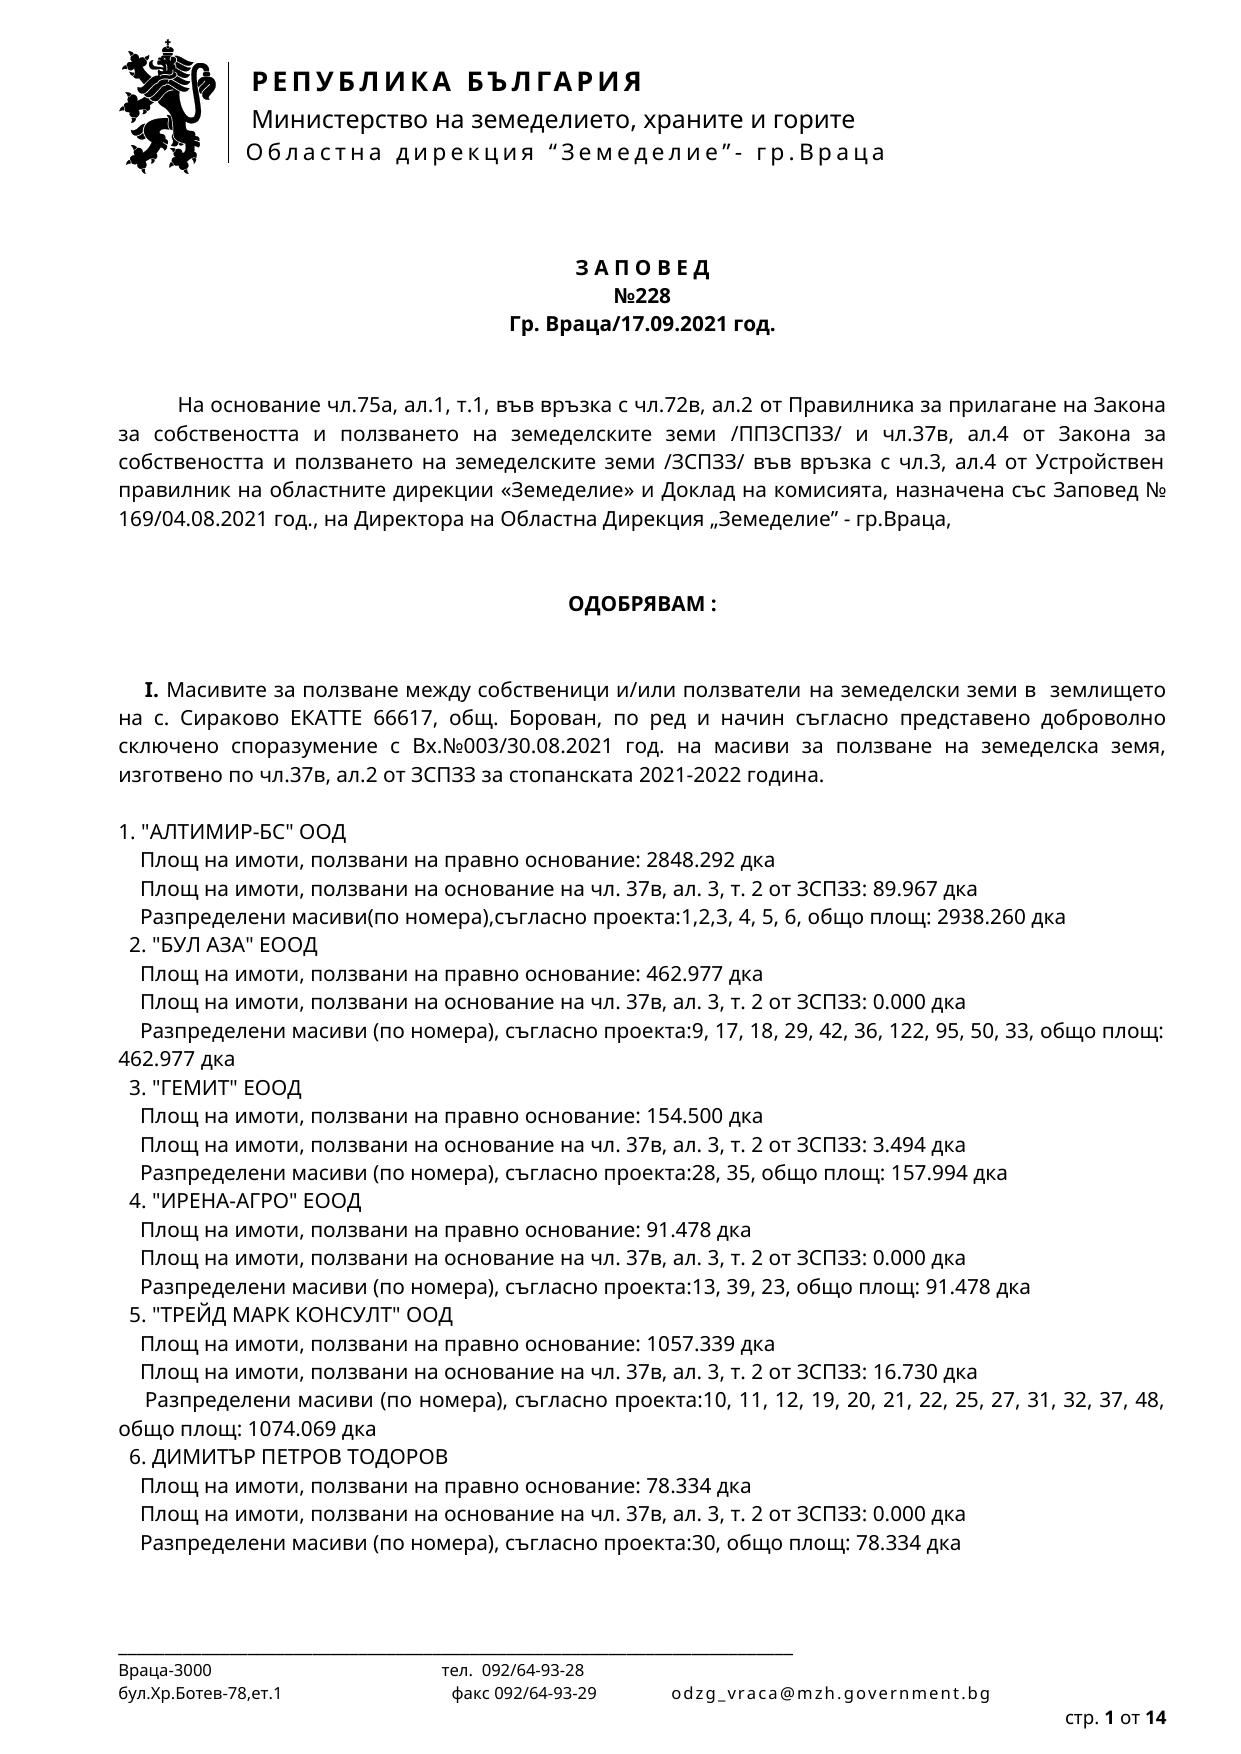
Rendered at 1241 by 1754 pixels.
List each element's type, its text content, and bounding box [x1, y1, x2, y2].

text ОДОБРЯВАМ : [118, 589, 1166, 618]
text І. Масивите за ползване между собственици и/или ползватели на земеделски земи в землището на с. Сираково ЕКАТТЕ 66617, общ. Борован, по ред и начин съгласно представено доброволно сключено споразумениe с Вх.№003/30.08.2021 год. на масиви за ползване на земеделска земя, изготвено по чл.37в, ал.2 от ЗСПЗЗ за стопанската 2021-2022 година. [118, 675, 1166, 788]
text Площ на имоти, ползвани на правно основание: 154.500 дка [118, 1101, 1166, 1130]
text Разпределени масиви (по номера), съгласно проекта:28, 35, общо площ: 157.994 дка [118, 1158, 1166, 1187]
text Площ на имоти, ползвани на правно основание: 2848.292 дка [118, 845, 1166, 874]
text Гр. Враца/17.09.2021 год. [118, 309, 1166, 338]
text Разпределени масиви (по номера), съгласно проекта:9, 17, 18, 29, 42, 36, 122, 95, 50, 33, общо площ: 462.977 дка [118, 1016, 1166, 1073]
text Разпределени масиви (по номера), съгласно проекта:13, 39, 23, общо площ: 91.478 дка [118, 1272, 1166, 1300]
text 1. "АЛТИМИР-БС" ООД [118, 817, 1166, 845]
text 5. "ТРЕЙД МАРК КОНСУЛТ" ООД [118, 1300, 1166, 1329]
text Разпределени масиви (по номера), съгласно проекта:10, 11, 12, 19, 20, 21, 22, 25, 27, 31, 32, 37, 48, общо площ: 1074.069 дка [118, 1386, 1166, 1442]
text 3. "ГЕМИТ" ЕООД [118, 1073, 1166, 1101]
text Площ на имоти, ползвани на основание на чл. 37в, ал. 3, т. 2 от ЗСПЗЗ: 89.967 дка [118, 874, 1166, 902]
text 4. "ИРЕНА-АГРО" ЕООД [118, 1187, 1166, 1215]
text Разпределени масиви(по номера),съгласно проекта:1,2,3, 4, 5, 6, общо площ: 2938.260 дка [118, 902, 1166, 931]
text З А П О В Е Д [118, 253, 1166, 281]
text Площ на имоти, ползвани на основание на чл. 37в, ал. 3, т. 2 от ЗСПЗЗ: 0.000 дка [118, 987, 1166, 1016]
text Площ на имоти, ползвани на основание на чл. 37в, ал. 3, т. 2 от ЗСПЗЗ: 0.000 дка [118, 1243, 1166, 1272]
text 6. ДИМИТЪР ПЕТРОВ ТОДОРОВ [118, 1442, 1166, 1471]
text Разпределени масиви (по номера), съгласно проекта:30, общо площ: 78.334 дка [118, 1528, 1166, 1556]
text Площ на имоти, ползвани на основание на чл. 37в, ал. 3, т. 2 от ЗСПЗЗ: 3.494 дка [118, 1130, 1166, 1158]
text №228 [118, 281, 1166, 309]
text Площ на имоти, ползвани на основание на чл. 37в, ал. 3, т. 2 от ЗСПЗЗ: 16.730 дка [118, 1357, 1166, 1386]
text Площ на имоти, ползвани на правно основание: 462.977 дка [118, 959, 1166, 987]
text Площ на имоти, ползвани на правно основание: 91.478 дка [118, 1215, 1166, 1243]
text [118, 1499, 1166, 1528]
text Площ на имоти, ползвани на правно основание: 1057.339 дка [118, 1329, 1166, 1357]
text Площ на имоти, ползвани на правно основание: 78.334 дка [118, 1471, 1166, 1499]
text 2. "БУЛ АЗА" ЕООД [118, 931, 1166, 959]
text На основание чл.75а, ал.1, т.1, във връзка с чл.72в, ал.2 от Правилника за прилагане на Закона за собствеността и ползването на земеделските земи /ППЗСПЗЗ/ и чл.37в, ал.4 от Закона за собствеността и ползването на земеделските земи /ЗСПЗЗ/ във връзка с чл.3, ал.4 от Устройствен правилник на областните дирекции «Земеделие» и Доклад на комисията, назначена със Заповед № 169/04.08.2021 год., на Директора на Областна Дирекция „Земеделие” - гр.Враца, [118, 390, 1166, 532]
